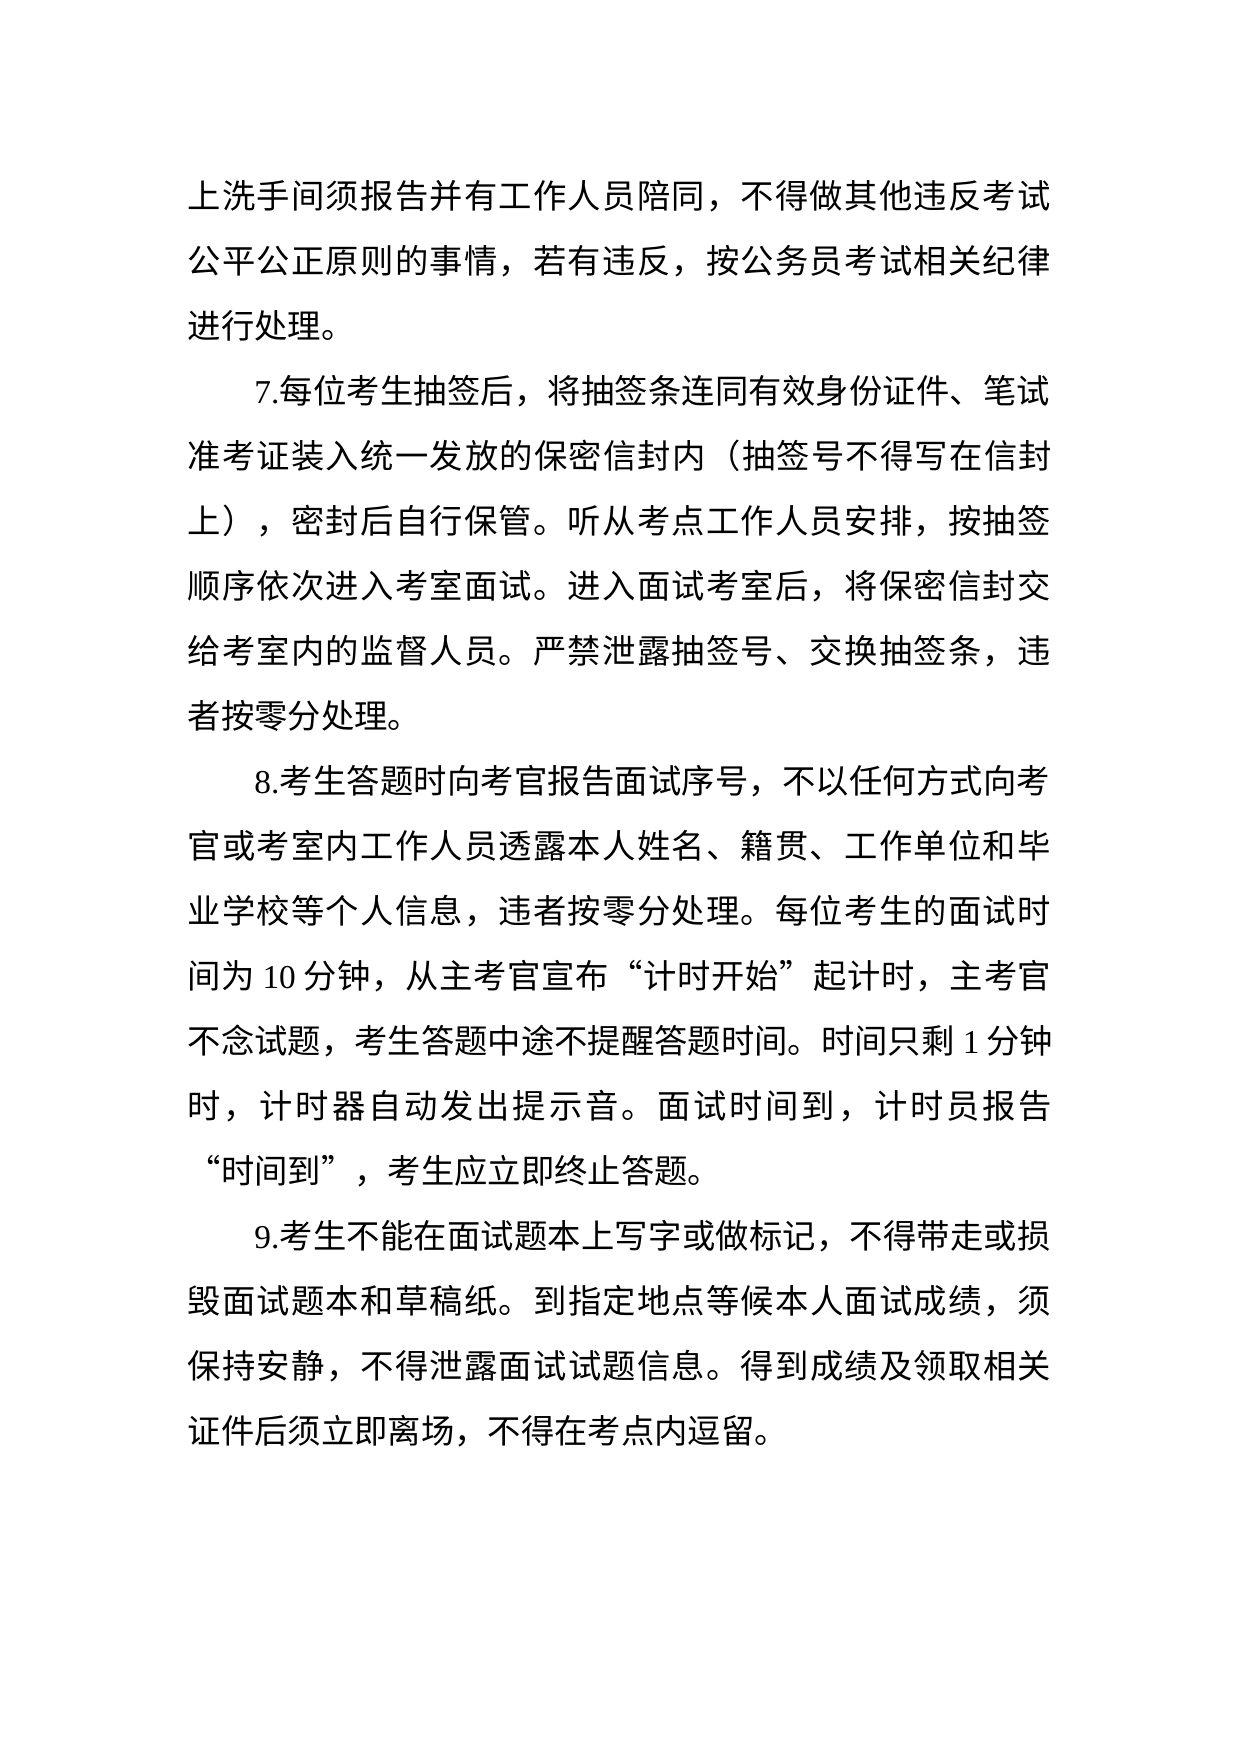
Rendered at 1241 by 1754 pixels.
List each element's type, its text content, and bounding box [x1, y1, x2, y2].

text 8.考生答题时向考官报告面试序号，不以任何方式向考官或考室内工作人员透露本人姓名、籍贯、工作单位和毕业学校等个人信息，违者按零分处理。每位考生的面试时间为10分钟，从主考官宣布“计时开始”起计时，主考官不念试题，考生答题中途不提醒答题时间。时间只剩1分钟时，计时器自动发出提示音。面试时间到，计时员报告“时间到”，考生应立即终止答题。 [187, 747, 1053, 1202]
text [187, 162, 1053, 357]
text 9.考生不能在面试题本上写字或做标记，不得带走或损毁面试题本和草稿纸。到指定地点等候本人面试成绩，须保持安静，不得泄露面试试题信息。得到成绩及领取相关证件后须立即离场，不得在考点内逗留。 [187, 1202, 1053, 1462]
text 7.每位考生抽签后，将抽签条连同有效身份证件、笔试准考证装入统一发放的保密信封内（抽签号不得写在信封上），密封后自行保管。听从考点工作人员安排，按抽签顺序依次进入考室面试。进入面试考室后，将保密信封交给考室内的监督人员。严禁泄露抽签号、交换抽签条，违者按零分处理。 [187, 357, 1053, 747]
